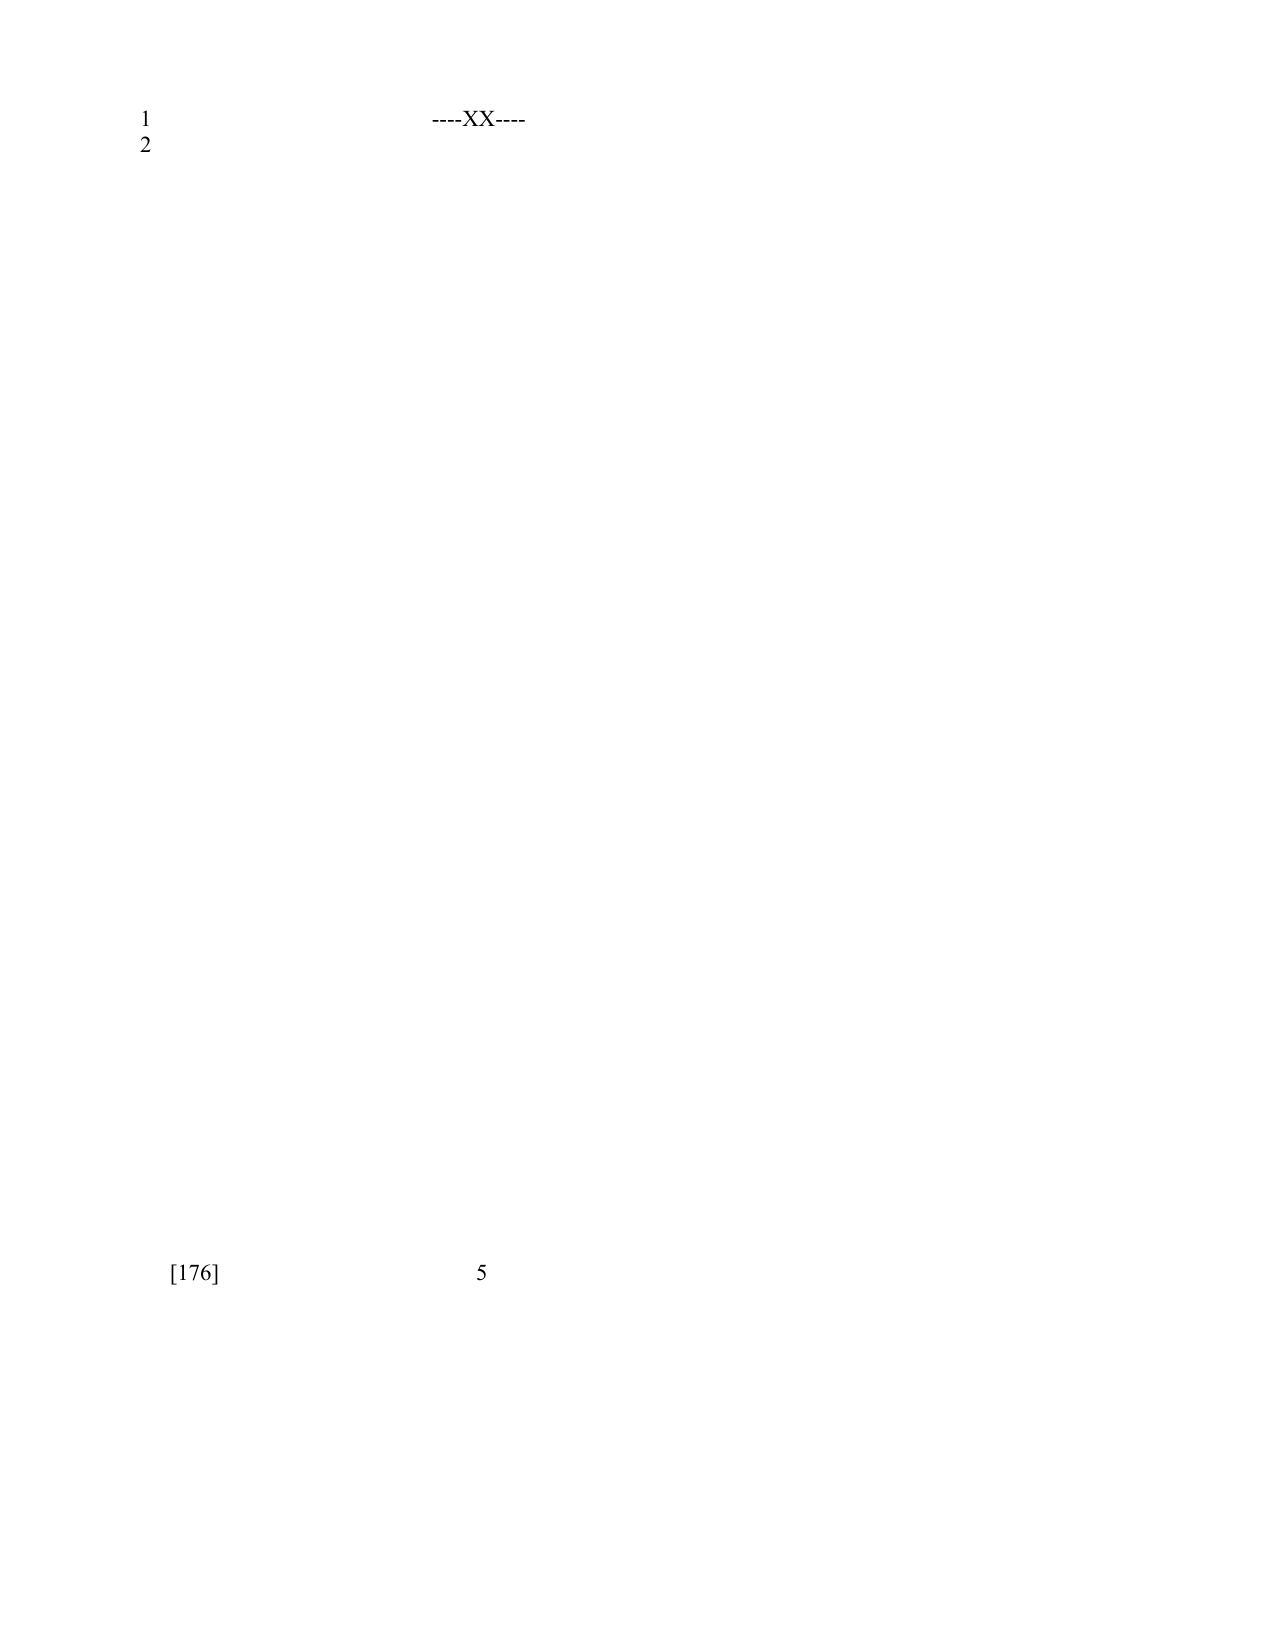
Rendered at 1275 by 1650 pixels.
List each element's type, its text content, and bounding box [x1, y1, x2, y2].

text ----XX---- [169, 105, 787, 131]
